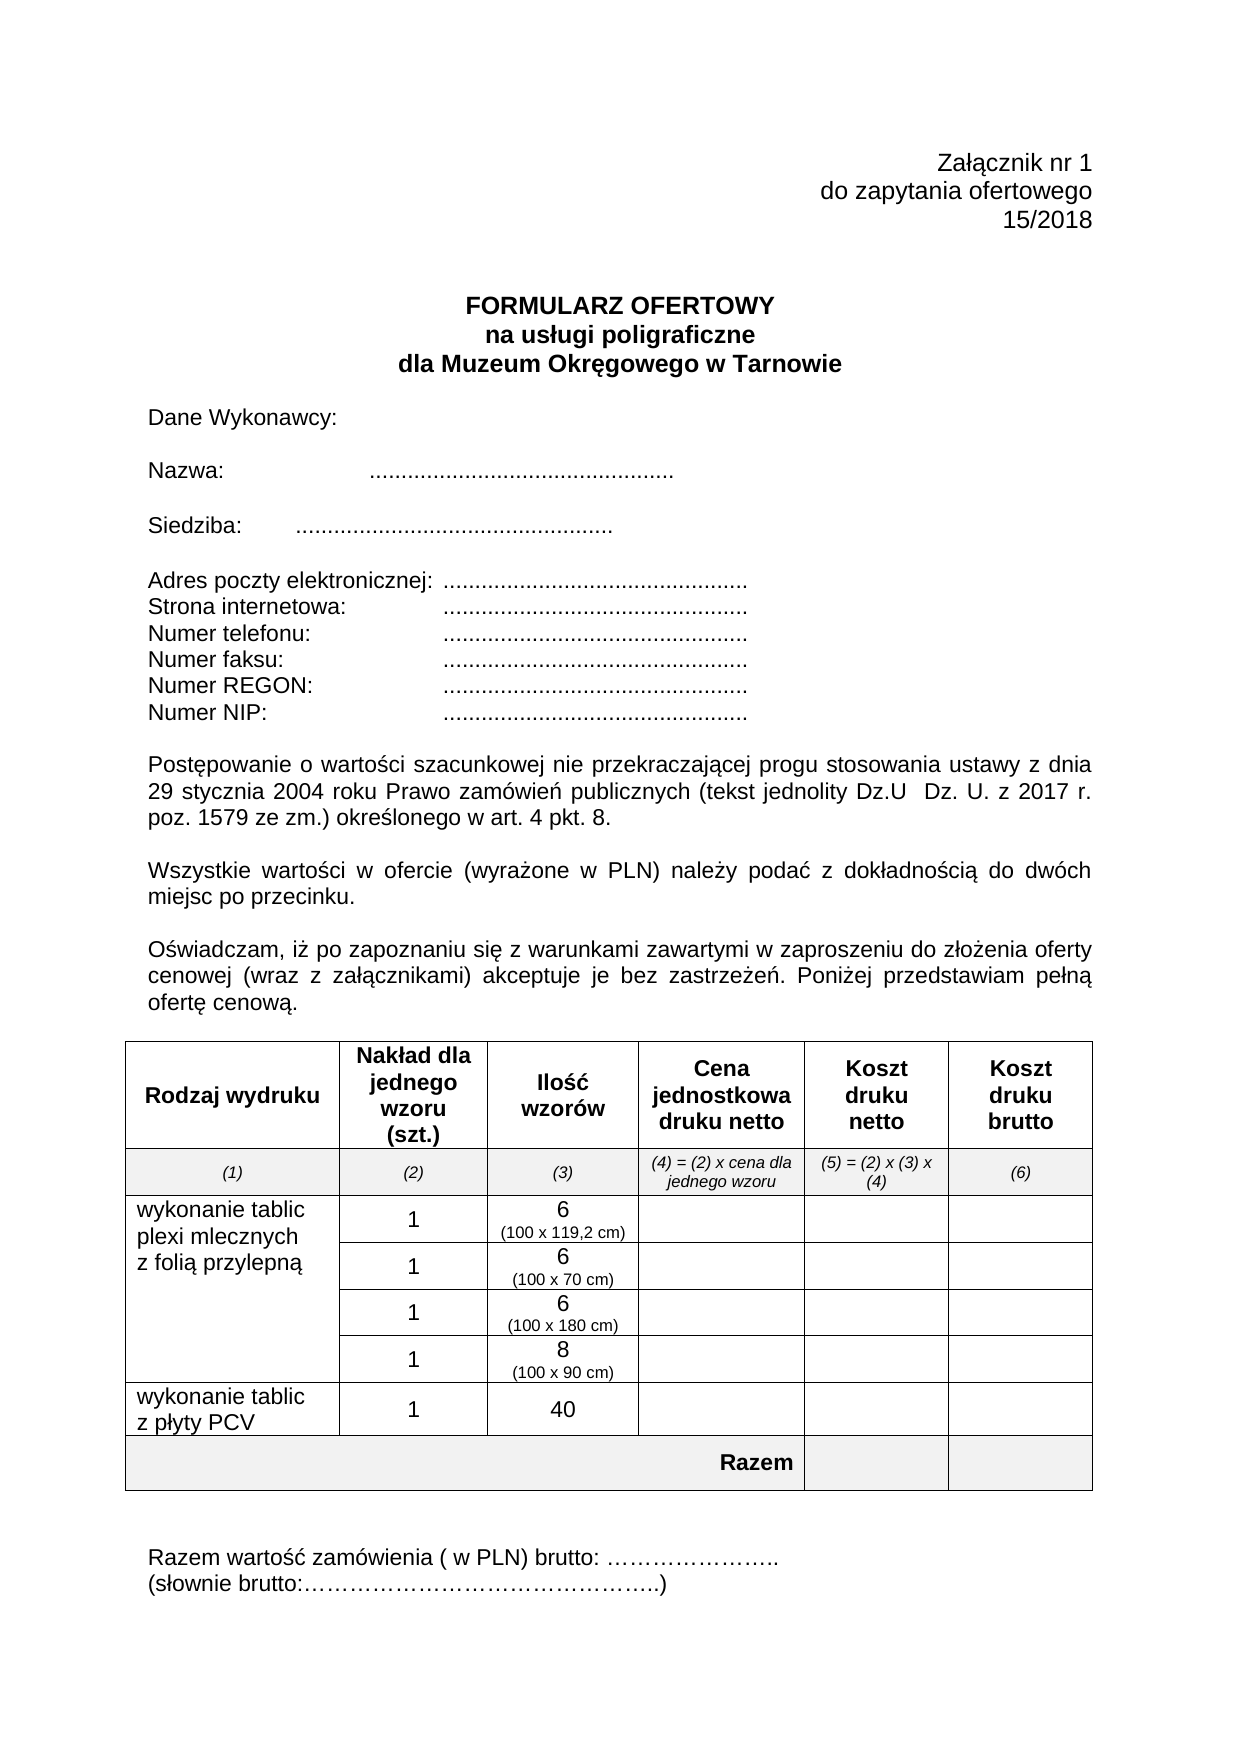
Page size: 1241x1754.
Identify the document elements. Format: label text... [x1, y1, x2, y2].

table_cell [805, 1436, 948, 1490]
text na usługi poligraficzne [148, 320, 1093, 349]
table_cell [949, 1336, 1092, 1382]
table_cell (4) = (2) x cena dla jednego wzoru [639, 1149, 804, 1195]
text Numer NIP: ................................................ [148, 699, 1093, 725]
text Siedziba: .................................................. [148, 512, 1093, 538]
table_header Ilość wzorów [488, 1042, 638, 1148]
table_cell [639, 1383, 804, 1435]
table_cell [949, 1383, 1092, 1435]
text Załącznik nr 1 [811, 148, 1093, 176]
text Adres poczty elektronicznej: ................................................ [148, 567, 1093, 593]
table_cell Razem [126, 1436, 804, 1490]
text (słownie brutto:………………………………………..) [148, 1570, 1093, 1597]
text Numer faksu: ................................................ [148, 646, 1093, 672]
table_cell [639, 1196, 804, 1242]
table_cell 6 (100 x 180 cm) [488, 1290, 638, 1335]
table_cell (3) [488, 1149, 638, 1195]
text Numer telefonu: ................................................ [148, 619, 1093, 646]
table_cell 1 [340, 1290, 487, 1335]
table_cell (2) [340, 1149, 487, 1195]
table_cell [639, 1336, 804, 1382]
text Dane Wykonawcy: [148, 404, 1093, 430]
text FORMULARZ OFERTOWY [148, 291, 1093, 320]
table_header Koszt druku brutto [949, 1042, 1092, 1148]
table_cell 6 (100 x 70 cm) [488, 1243, 638, 1288]
table_cell wykonanie tablic plexi mlecznych z folią przylepną [126, 1196, 339, 1382]
table_cell [805, 1336, 948, 1382]
table_cell [949, 1290, 1092, 1335]
text do zapytania ofertowego 15/2018 [811, 176, 1093, 234]
table_cell 8 (100 x 90 cm) [488, 1336, 638, 1382]
text Numer REGON: ................................................ [148, 672, 1093, 699]
table_cell [949, 1243, 1092, 1288]
table_cell wykonanie tablic z płyty PCV [126, 1383, 339, 1435]
text Wszystkie wartości w ofercie (wyrażone w PLN) należy podać z dokładnością do dwóch miejsc po przecinku. [148, 857, 1093, 909]
text Strona internetowa: ................................................ [148, 593, 1093, 619]
table_cell (1) [126, 1149, 339, 1195]
table_cell 1 [340, 1336, 487, 1382]
text Postępowanie o wartości szacunkowej nie przekraczającej progu stosowania ustawy z dnia 29 stycznia 2004 roku Prawo zamówień publicznych (tekst jednolity Dz.U Dz. U. z 2017 r. poz. 1579 ze zm.) określonego w art. 4 pkt. 8. [148, 751, 1093, 830]
table_cell [805, 1196, 948, 1242]
text Oświadczam, iż po zapoznaniu się z warunkami zawartymi w zaproszeniu do złożenia oferty cenowej (wraz z załącznikami) akceptuje je bez zastrzeżeń. Poniżej przedstawiam pełną ofertę cenową. [148, 936, 1093, 1015]
table_cell 1 [340, 1383, 487, 1435]
table_cell [805, 1383, 948, 1435]
table_cell [805, 1290, 948, 1335]
text dla Muzeum Okręgowego w Tarnowie [148, 349, 1093, 378]
table_header Cena jednostkowa druku netto [639, 1042, 804, 1148]
table_cell [639, 1290, 804, 1335]
table_cell 1 [340, 1196, 487, 1242]
table_cell 6 (100 x 119,2 cm) [488, 1196, 638, 1242]
table_cell 40 [488, 1383, 638, 1435]
table_header Koszt druku netto [805, 1042, 948, 1148]
table_cell 1 [340, 1243, 487, 1288]
table_cell (6) [949, 1149, 1092, 1195]
table_cell [805, 1243, 948, 1288]
text Razem wartość zamówienia ( w PLN) brutto: ………………….. [148, 1544, 1093, 1570]
table_cell [949, 1436, 1092, 1490]
table_cell (5) = (2) x (3) x (4) [805, 1149, 948, 1195]
table_cell [639, 1243, 804, 1288]
text Nazwa: ................................................ [148, 457, 1093, 483]
table_header Rodzaj wydruku [126, 1042, 339, 1148]
table_header Nakład dla jednego wzoru (szt.) [340, 1042, 487, 1148]
table_cell [949, 1196, 1092, 1242]
